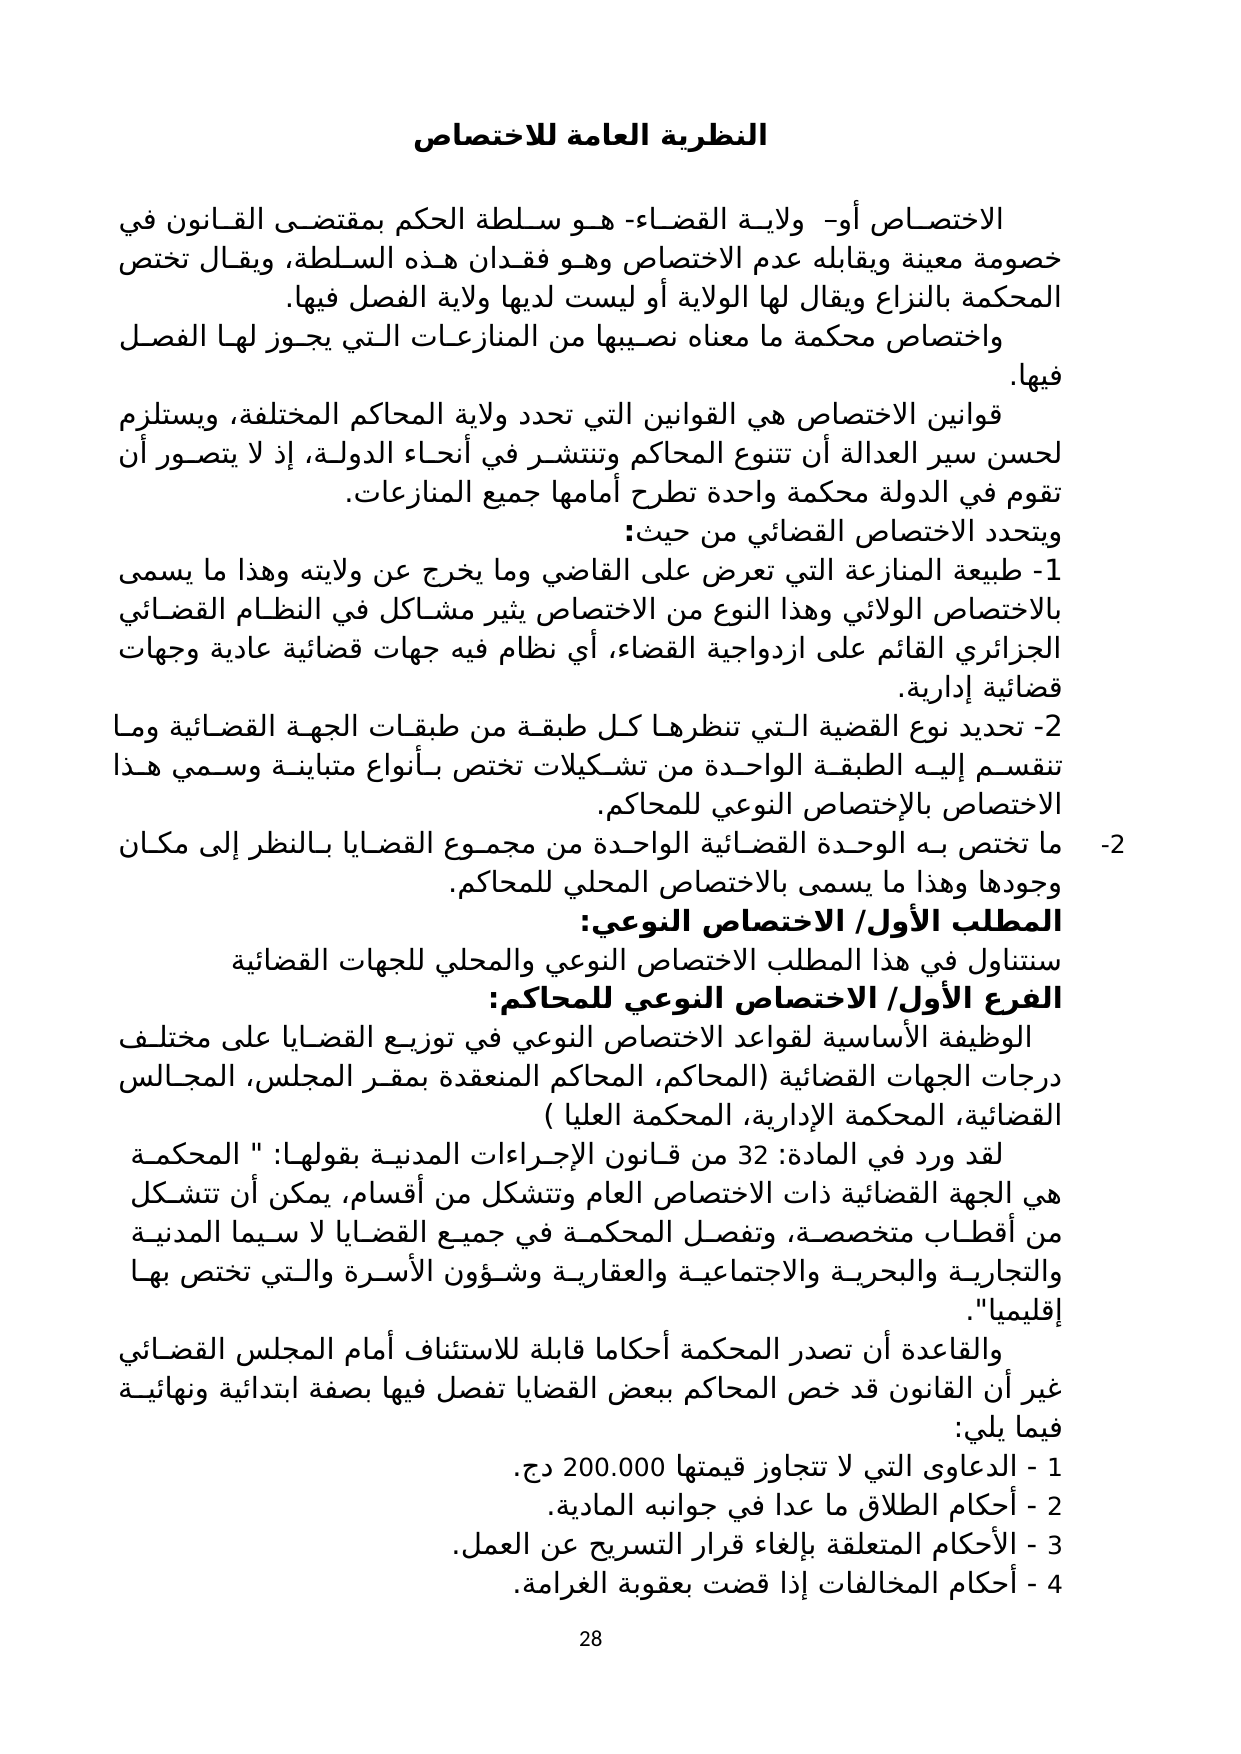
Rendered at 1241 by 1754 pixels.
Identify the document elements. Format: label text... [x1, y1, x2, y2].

text الفرع الأول/ الاختصاص النوعي للمحاكم: [118, 982, 1063, 1016]
text سنتناول في هذا المطلب الاختصاص النوعي والمحلي للجهات القضائية [118, 943, 1063, 977]
text قوانين الاختصاص هي القوانين التي تحدد ولاية المحاكم المختلفة، ويستلزم لحسن سير العدالة أن تتنوع المحاكم وتنتشر في أنحاء الدولة، إذ لا يتصور أن تقوم في الدولة محكمة واحدة تطرح أمامها جميع المنازعات. [118, 397, 1063, 509]
text النظرية العامة للاختصاص [118, 118, 1063, 152]
text الاختصاص أو– ولاية القضاء- هو سلطة الحكم بمقتضى القانون في خصومة معينة ويقابله عدم الاختصاص وهو فقدان هذه السلطة، ويقال تختص المحكمة بالنزاع ويقال لها الولاية أو ليست لديها ولاية الفصل فيها. [118, 203, 1063, 314]
text 2- تحديد نوع القضية التي تنظرها كل طبقة من طبقات الجهة القضائية وما تنقسم إليه الطبقة الواحدة من تشكيلات تختص بأنواع متباينة وسمي هذا الاختصاص بالإختصاص النوعي للمحاكم. [112, 709, 1063, 821]
text 3 - الأحكام المتعلقة بإلغاء قرار التسريح عن العمل. [118, 1527, 1063, 1561]
list ما تختص به الوحدة القضائية الواحدة من مجموع القضايا بالنظر إلى مكان وجودها وهذا ما يسمى بالاختصاص المحلي للمحاكم. [118, 826, 1101, 899]
text 1- طبيعة المنازعة التي تعرض على القاضي وما يخرج عن ولايته وهذا ما يسمى بالاختصاص الولائي وهذا النوع من الاختصاص يثير مشاكل في النظام القضائي الجزائري القائم على ازدواجية القضاء، أي نظام فيه جهات قضائية عادية وجهات قضائية إدارية. [118, 553, 1063, 704]
text ويتحدد الاختصاص القضائي من حيث: [118, 514, 1063, 548]
text المطلب الأول/ الاختصاص النوعي: [118, 904, 1063, 938]
text والقاعدة أن تصدر المحكمة أحكاما قابلة للاستئناف أمام المجلس القضائي غير أن القانون قد خص المحاكم ببعض القضايا تفصل فيها بصفة ابتدائية ونهائية فيما يلي: [118, 1332, 1063, 1444]
text 2 - أحكام الطلاق ما عدا في جوانبه المادية. [118, 1488, 1063, 1522]
text 4 - أحكام المخالفات إذا قضت بعقوبة الغرامة. [118, 1566, 1063, 1600]
text لقد ورد في المادة: 32 من قانون الإجراءات المدنية بقولها: " المحكمة هي الجهة القضائية ذات الاختصاص العام وتتشكل من أقسام، يمكن أن تتشكل من أقطاب متخصصة، وتفصل المحكمة في جميع القضايا لا سيما المدنية والتجارية والبحرية والاجتماعية والعقارية وشؤون الأسرة والتي تختص بها إقليميا". [130, 1138, 1063, 1327]
text الوظيفة الأساسية لقواعد الاختصاص النوعي في توزيع القضايا على مختلف درجات الجهات القضائية (المحاكم، المحاكم المنعقدة بمقر المجلس، المجالس القضائية، المحكمة الإدارية، المحكمة العليا ) [118, 1021, 1063, 1133]
text 1 - الدعاوى التي لا تتجاوز قيمتها 200.000 دج. [118, 1449, 1063, 1483]
text واختصاص محكمة ما معناه نصيبها من المنازعات التي يجوز لها الفصل فيها. [118, 319, 1063, 392]
